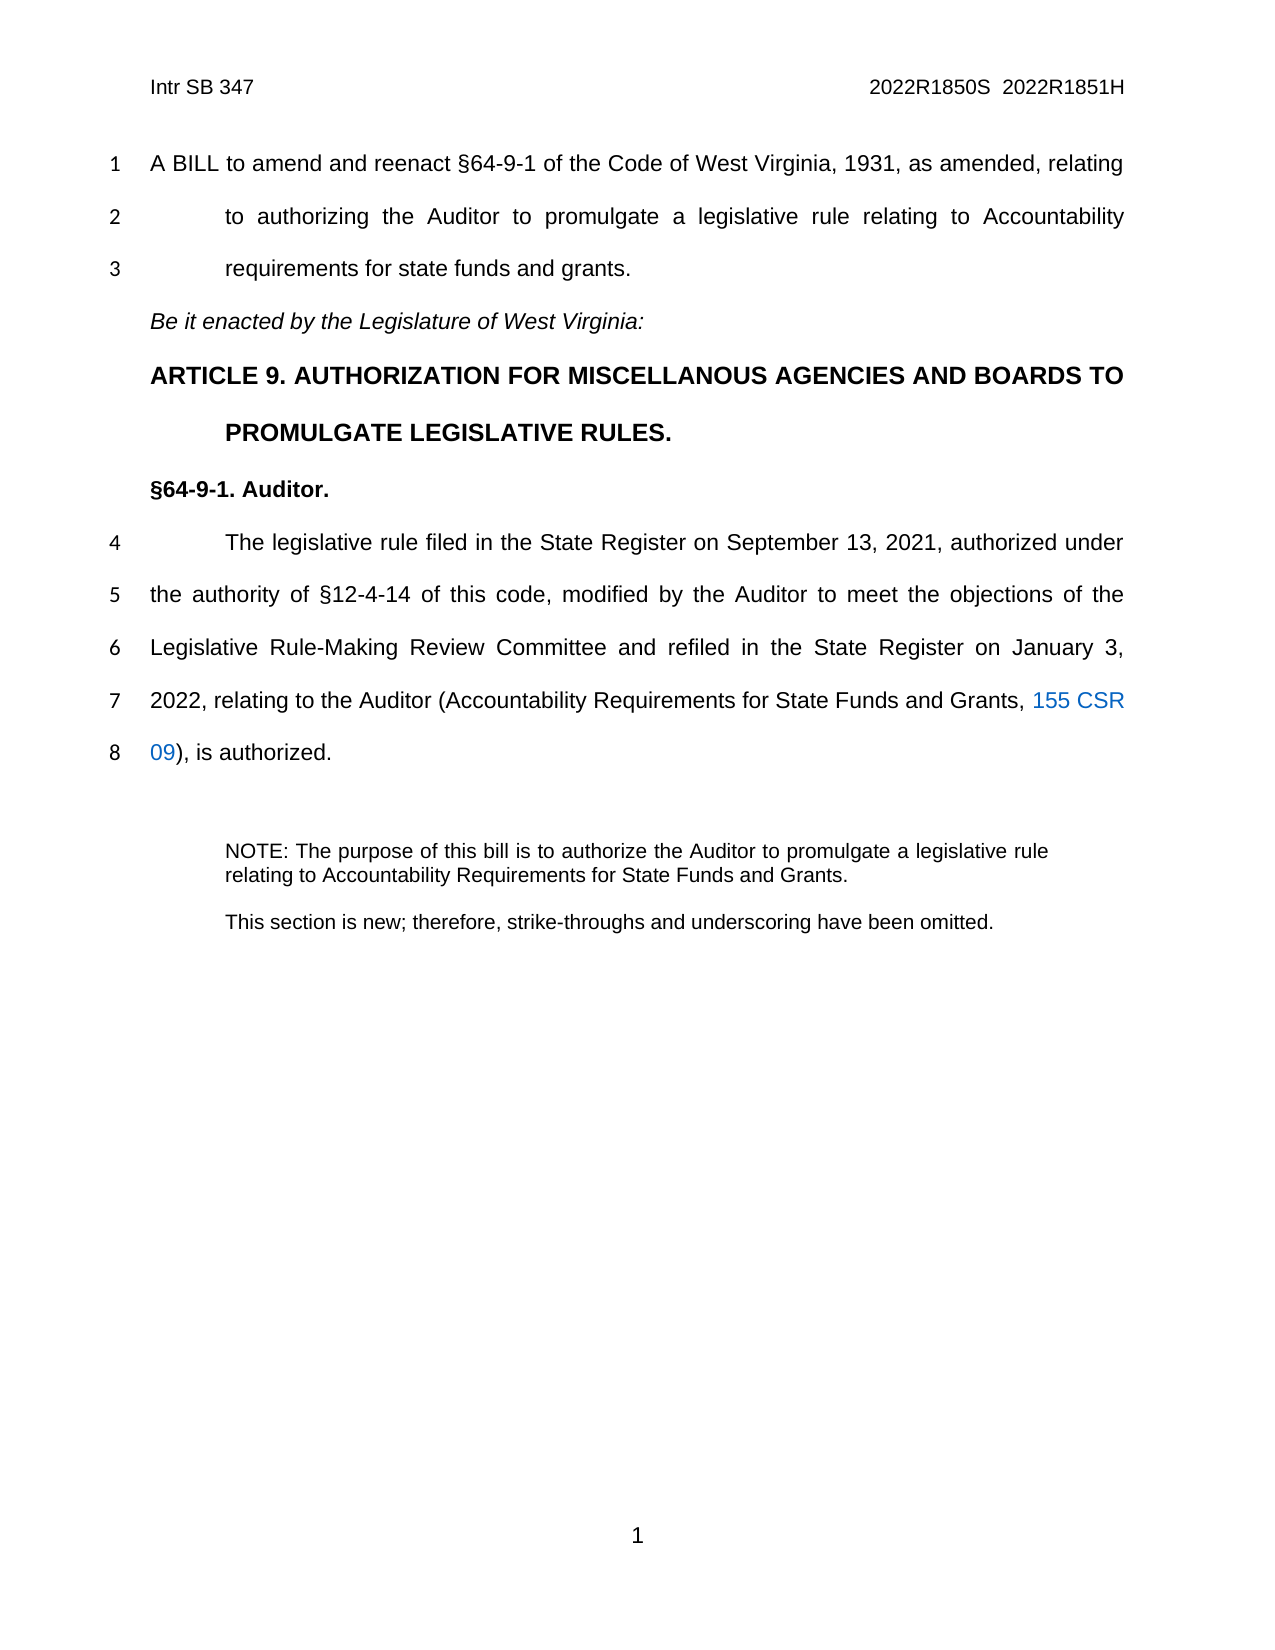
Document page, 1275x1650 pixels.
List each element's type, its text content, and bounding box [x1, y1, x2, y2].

subtitle ARTICLE 9. Authorization for miscellanous agencies and boards to promulgate legislative rules. [150, 361, 1125, 447]
text The legislative rule filed in the State Register on September 13, 2021, authorized under the authority of §12-4-14 of this code, modified by the Auditor to meet the objections of the Legislative Rule-Making Review Committee and refiled in the State Register on January 3, 2022, relating to the Auditor (Accountability Requirements for State Funds and Grants, 155 CSR 09), is authorized. [150, 528, 1125, 766]
text NOTE: The purpose of this bill is to authorize the Auditor to promulgate a legislative rule relating to Accountability Requirements for State Funds and Grants. [225, 839, 1050, 887]
subtitle §64-9-1. Auditor. [150, 476, 1125, 502]
text Be it enacted by the Legislature of West Virginia: [150, 308, 1125, 334]
text This section is new; therefore, strike-throughs and underscoring have been omitted. [225, 910, 1050, 934]
title A BILL to amend and reenact §64-9-1 of the Code of West Virginia, 1931, as amended, relating to authorizing the Auditor to promulgate a legislative rule relating to Accountability requirements for state funds and grants. [150, 150, 1125, 282]
